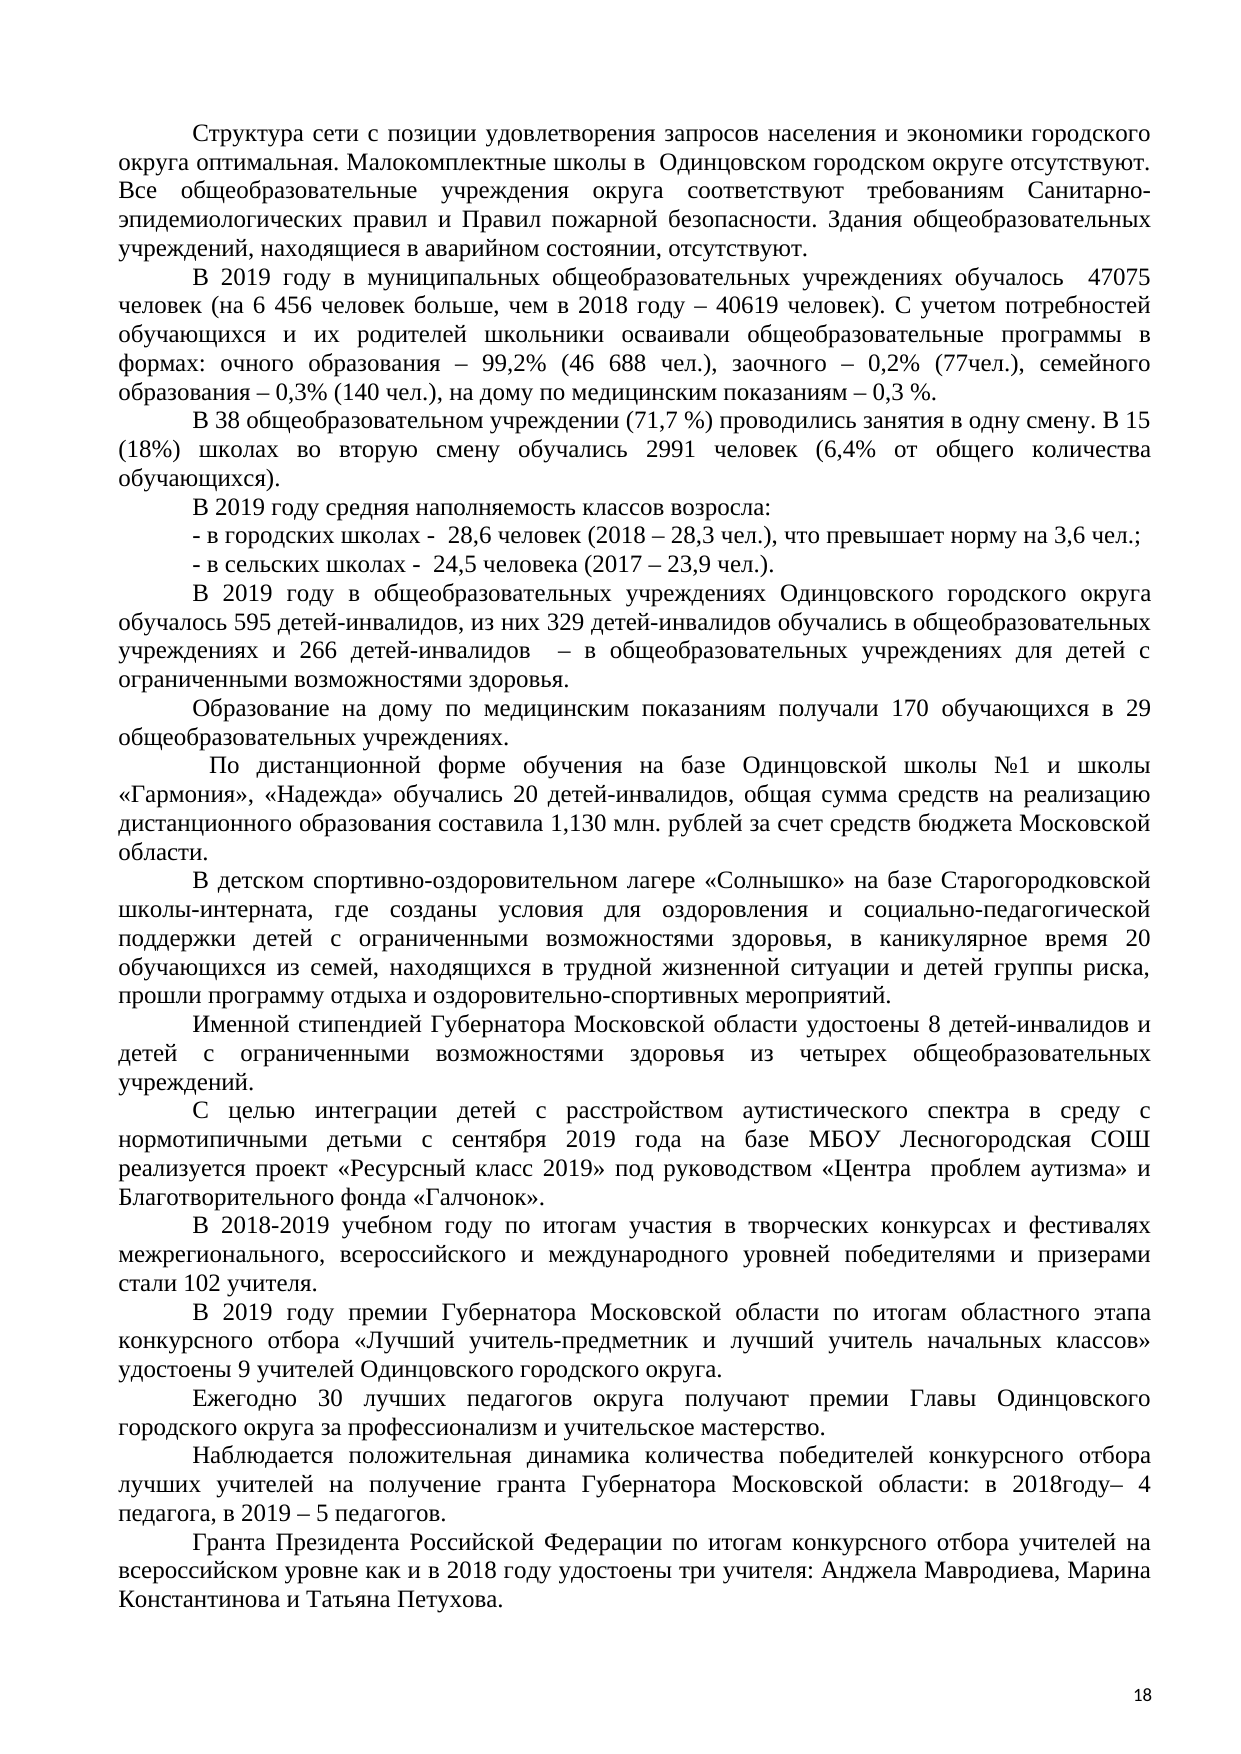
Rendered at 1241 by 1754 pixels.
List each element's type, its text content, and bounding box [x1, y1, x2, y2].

text В детском спортивно-оздоровительном лагере «Солнышко» на базе Старогородковской школы-интерната, где созданы условия для оздоровления и социально-педагогической поддержки детей с ограниченными возможностями здоровья, в каникулярное время 20 обучающихся из семей, находящихся в трудной жизненной ситуации и детей группы риска, прошли программу отдыха и оздоровительно-спортивных мероприятий. [118, 866, 1152, 1009]
text По дистанционной форме обучения на базе Одинцовской школы №1 и школы «Гармония», «Надежда» обучались 20 детей-инвалидов, общая сумма средств на реализацию дистанционного образования составила 1,130 млн. рублей за счет средств бюджета Московской области. [118, 751, 1152, 866]
text Гранта Президента Российской Федерации по итогам конкурсного отбора учителей на всероссийском уровне как и в 2018 году удостоены три учителя: Анджела Мавродиева, Марина Константинова и Татьяна Петухова. [118, 1527, 1152, 1613]
text - в сельских школах - 24,5 человека (2017 – 23,9 чел.). [118, 549, 1152, 578]
text - в городских школах - 28,6 человек (2018 – 28,3 чел.), что превышает норму на 3,6 чел.; [118, 521, 1152, 549]
text Ежегодно 30 лучших педагогов округа получают премии Главы Одинцовского городского округа за профессионализм и учительское мастерство. [118, 1383, 1152, 1441]
text В 2019 году средняя наполняемость классов возросла: [118, 492, 1152, 521]
text В 2019 году премии Губернатора Московской области по итогам областного этапа конкурсного отбора «Лучший учитель-предметник и лучший учитель начальных классов» удостоены 9 учителей Одинцовского городского округа. [118, 1297, 1152, 1383]
text В 2019 году в муниципальных общеобразовательных учреждениях обучалось 47075 человек (на 6 456 человек больше, чем в 2018 году – 40619 человек). С учетом потребностей обучающихся и их родителей школьники осваивали общеобразовательные программы в формах: очного образования – 99,2% (46 688 чел.), заочного – 0,2% (77чел.), семейного образования – 0,3% (140 чел.), на дому по медицинским показаниям – 0,3 %. [118, 262, 1152, 406]
text Наблюдается положительная динамика количества победителей конкурсного отбора лучших учителей на получение гранта Губернатора Московской области: в 2018году– 4 педагога, в 2019 – 5 педагогов. [118, 1441, 1152, 1527]
text В 2018-2019 учебном году по итогам участия в творческих конкурсах и фестивалях межрегионального, всероссийского и международного уровней победителями и призерами стали 102 учителя. [118, 1211, 1152, 1297]
text В 2019 году в общеобразовательных учреждениях Одинцовского городского округа обучалось 595 детей-инвалидов, из них 329 детей-инвалидов обучались в общеобразовательных учреждениях и 266 детей-инвалидов – в общеобразовательных учреждениях для детей с ограниченными возможностями здоровья. [118, 578, 1152, 693]
text В 38 общеобразовательном учреждении (71,7 %) проводились занятия в одну смену. В 15 (18%) школах во вторую смену обучались 2991 человек (6,4% от общего количества обучающихся). [118, 406, 1152, 492]
text Именной стипендией Губернатора Московской области удостоены 8 детей-инвалидов и детей с ограниченными возможностями здоровья из четырех общеобразовательных учреждений. [118, 1009, 1152, 1096]
text Образование на дому по медицинским показаниям получали 170 обучающихся в 29 общеобразовательных учреждениях. [118, 693, 1152, 751]
text Структура сети с позиции удовлетворения запросов населения и экономики городского округа оптимальная. Малокомплектные школы в Одинцовском городском округе отсутствуют. Все общеобразовательные учреждения округа соответствуют требованиям Санитарно-эпидемиологических правил и Правил пожарной безопасности. Здания общеобразовательных учреждений, находящиеся в аварийном состоянии, отсутствуют. [118, 118, 1152, 262]
text С целью интеграции детей с расстройством аутистического спектра в среду с нормотипичными детьми с сентября 2019 года на базе МБОУ Лесногородская СОШ реализуется проект «Ресурсный класс 2019» под руководством «Центра проблем аутизма» и Благотворительного фонда «Галчонок». [118, 1096, 1152, 1211]
